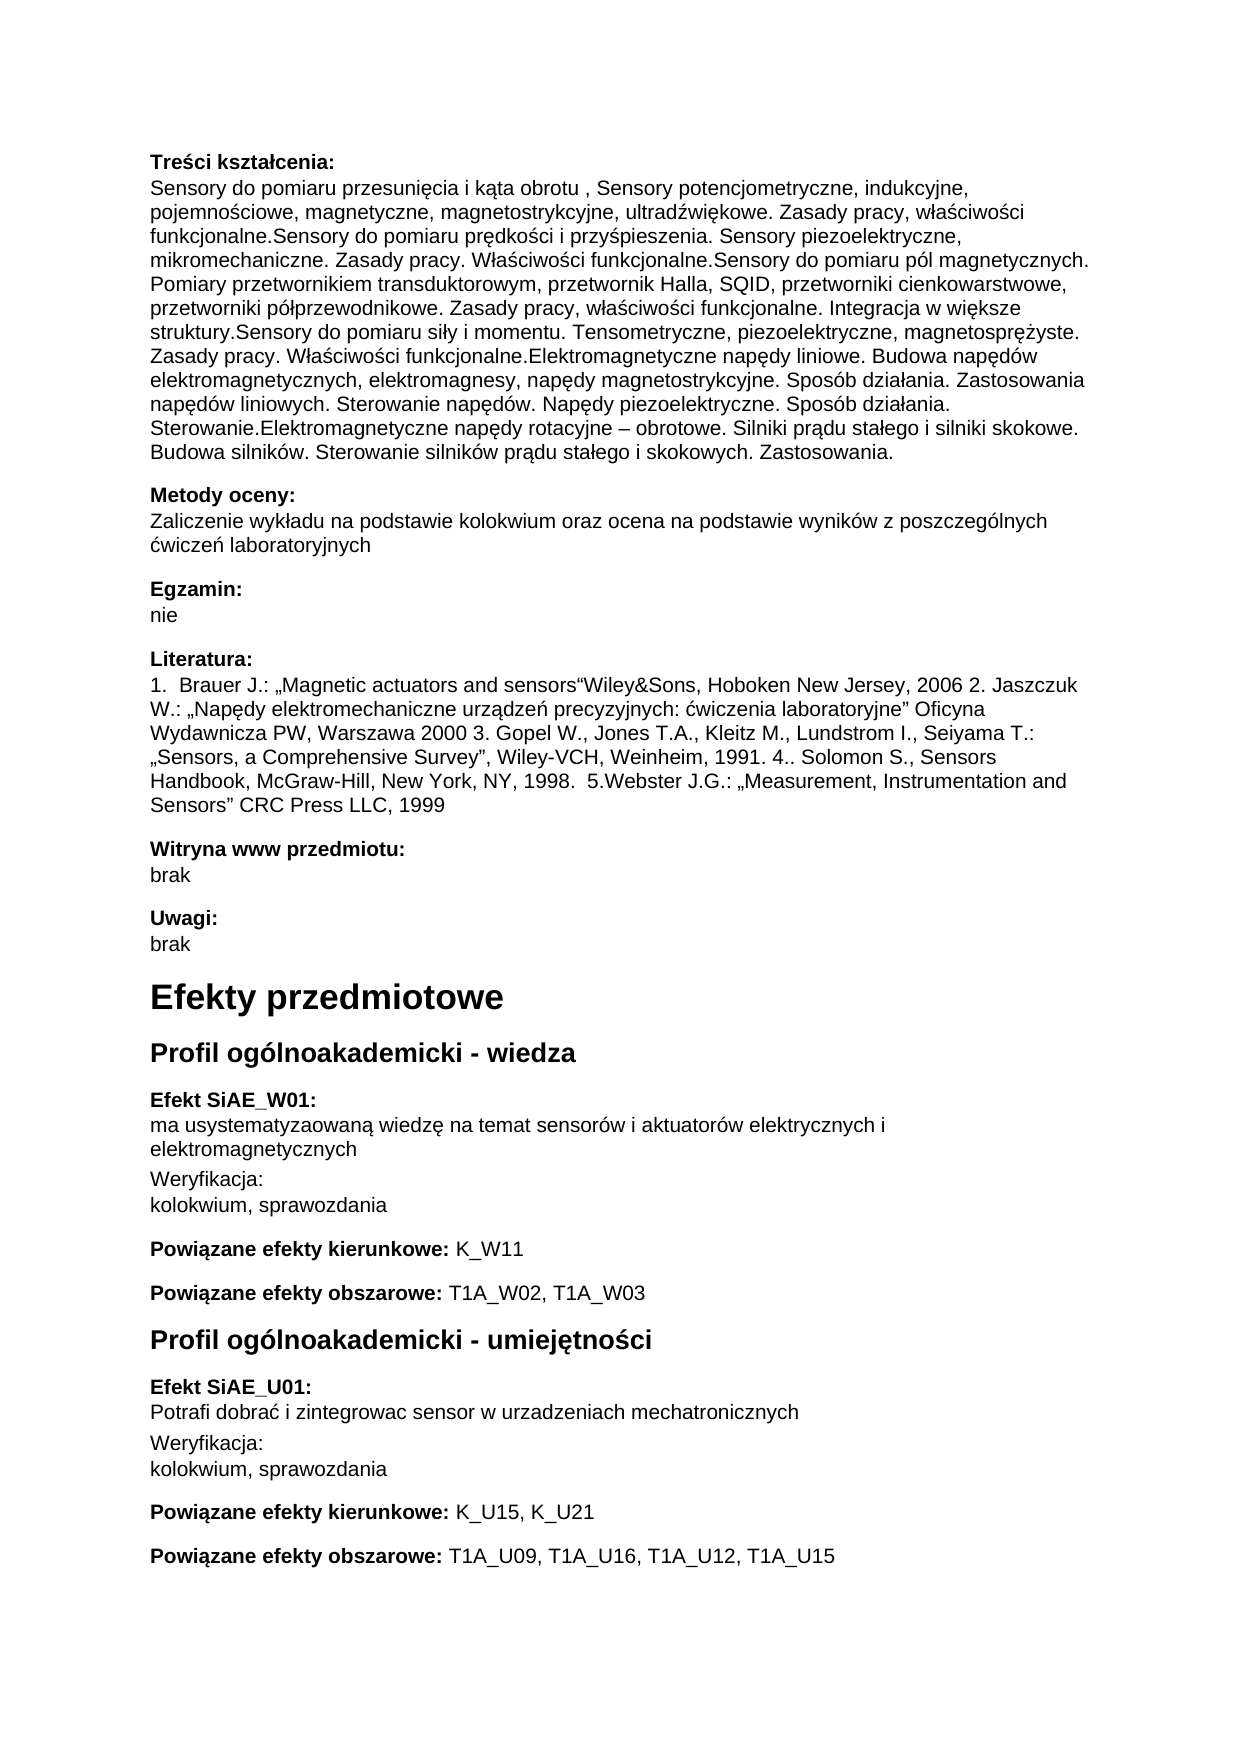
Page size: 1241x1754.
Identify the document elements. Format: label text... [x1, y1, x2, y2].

text Potrafi dobrać i zintegrowac sensor w urzadzeniach mechatronicznych [150, 1400, 1090, 1424]
text brak [150, 932, 1090, 956]
text kolokwium, sprawozdania [150, 1456, 1090, 1480]
text Powiązane efekty kierunkowe: K_W11 [150, 1237, 1090, 1261]
text Weryfikacja: [150, 1430, 1090, 1454]
text kolokwium, sprawozdania [150, 1193, 1090, 1217]
text Powiązane efekty kierunkowe: K_U15, K_U21 [150, 1500, 1090, 1524]
text Powiązane efekty obszarowe: T1A_W02, T1A_W03 [150, 1280, 1090, 1304]
text Witryna www przedmiotu: [150, 836, 1090, 860]
text nie [150, 603, 1090, 627]
subtitle Profil ogólnoakademicki - wiedza [150, 1037, 1090, 1068]
text Treści kształcenia: [150, 150, 1090, 174]
subtitle Efekty przedmiotowe [150, 976, 1090, 1017]
text Uwagi: [150, 906, 1090, 930]
text Zaliczenie wykładu na podstawie kolokwium oraz ocena na podstawie wyników z poszczególnych ćwiczeń laboratoryjnych [150, 509, 1090, 557]
text Efekt SiAE_W01: [150, 1088, 1090, 1112]
text Egzamin: [150, 577, 1090, 601]
text Efekt SiAE_U01: [150, 1375, 1090, 1399]
subtitle Profil ogólnoakademicki - umiejętności [150, 1324, 1090, 1355]
text Powiązane efekty obszarowe: T1A_U09, T1A_U16, T1A_U12, T1A_U15 [150, 1544, 1090, 1568]
text Metody oceny: [150, 483, 1090, 507]
text Literatura: [150, 647, 1090, 671]
text 1. Brauer J.: „Magnetic actuators and sensors“Wiley&Sons, Hoboken New Jersey, 2006 2. Jaszczuk W.: „Napędy elektromechaniczne urządzeń precyzyjnych: ćwiczenia laboratoryjne” Oficyna Wydawnicza PW, Warszawa 2000 3. Gopel W., Jones T.A., Kleitz M., Lundstrom I., Seiyama T.:„Sensors, a Comprehensive Survey”, Wiley-VCH, Weinheim, 1991. 4.. Solomon S., Sensors Handbook, McGraw-Hill, New York, NY, 1998. 5.Webster J.G.: „Measurement, Instrumentation and Sensors” CRC Press LLC, 1999 [150, 673, 1090, 817]
text Weryfikacja: [150, 1167, 1090, 1191]
text Sensory do pomiaru przesunięcia i kąta obrotu , Sensory potencjometryczne, indukcyjne, pojemnościowe, magnetyczne, magnetostrykcyjne, ultradźwiękowe. Zasady pracy, właściwości funkcjonalne.Sensory do pomiaru prędkości i przyśpieszenia. Sensory piezoelektryczne, mikromechaniczne. Zasady pracy. Właściwości funkcjonalne.Sensory do pomiaru pól magnetycznych. Pomiary przetwornikiem transduktorowym, przetwornik Halla, SQID, przetworniki cienkowarstwowe, przetworniki półprzewodnikowe. Zasady pracy, właściwości funkcjonalne. Integracja w większe struktury.Sensory do pomiaru siły i momentu. Tensometryczne, piezoelektryczne, magnetosprężyste. Zasady pracy. Właściwości funkcjonalne.Elektromagnetyczne napędy liniowe. Budowa napędów elektromagnetycznych, elektromagnesy, napędy magnetostrykcyjne. Sposób działania. Zastosowania napędów liniowych. Sterowanie napędów. Napędy piezoelektryczne. Sposób działania. Sterowanie.Elektromagnetyczne napędy rotacyjne – obrotowe. Silniki prądu stałego i silniki skokowe. Budowa silników. Sterowanie silników prądu stałego i skokowych. Zastosowania. [150, 176, 1090, 463]
text brak [150, 862, 1090, 886]
text ma usystematyzaowaną wiedzę na temat sensorów i aktuatorów elektrycznych i elektromagnetycznych [150, 1113, 1090, 1161]
